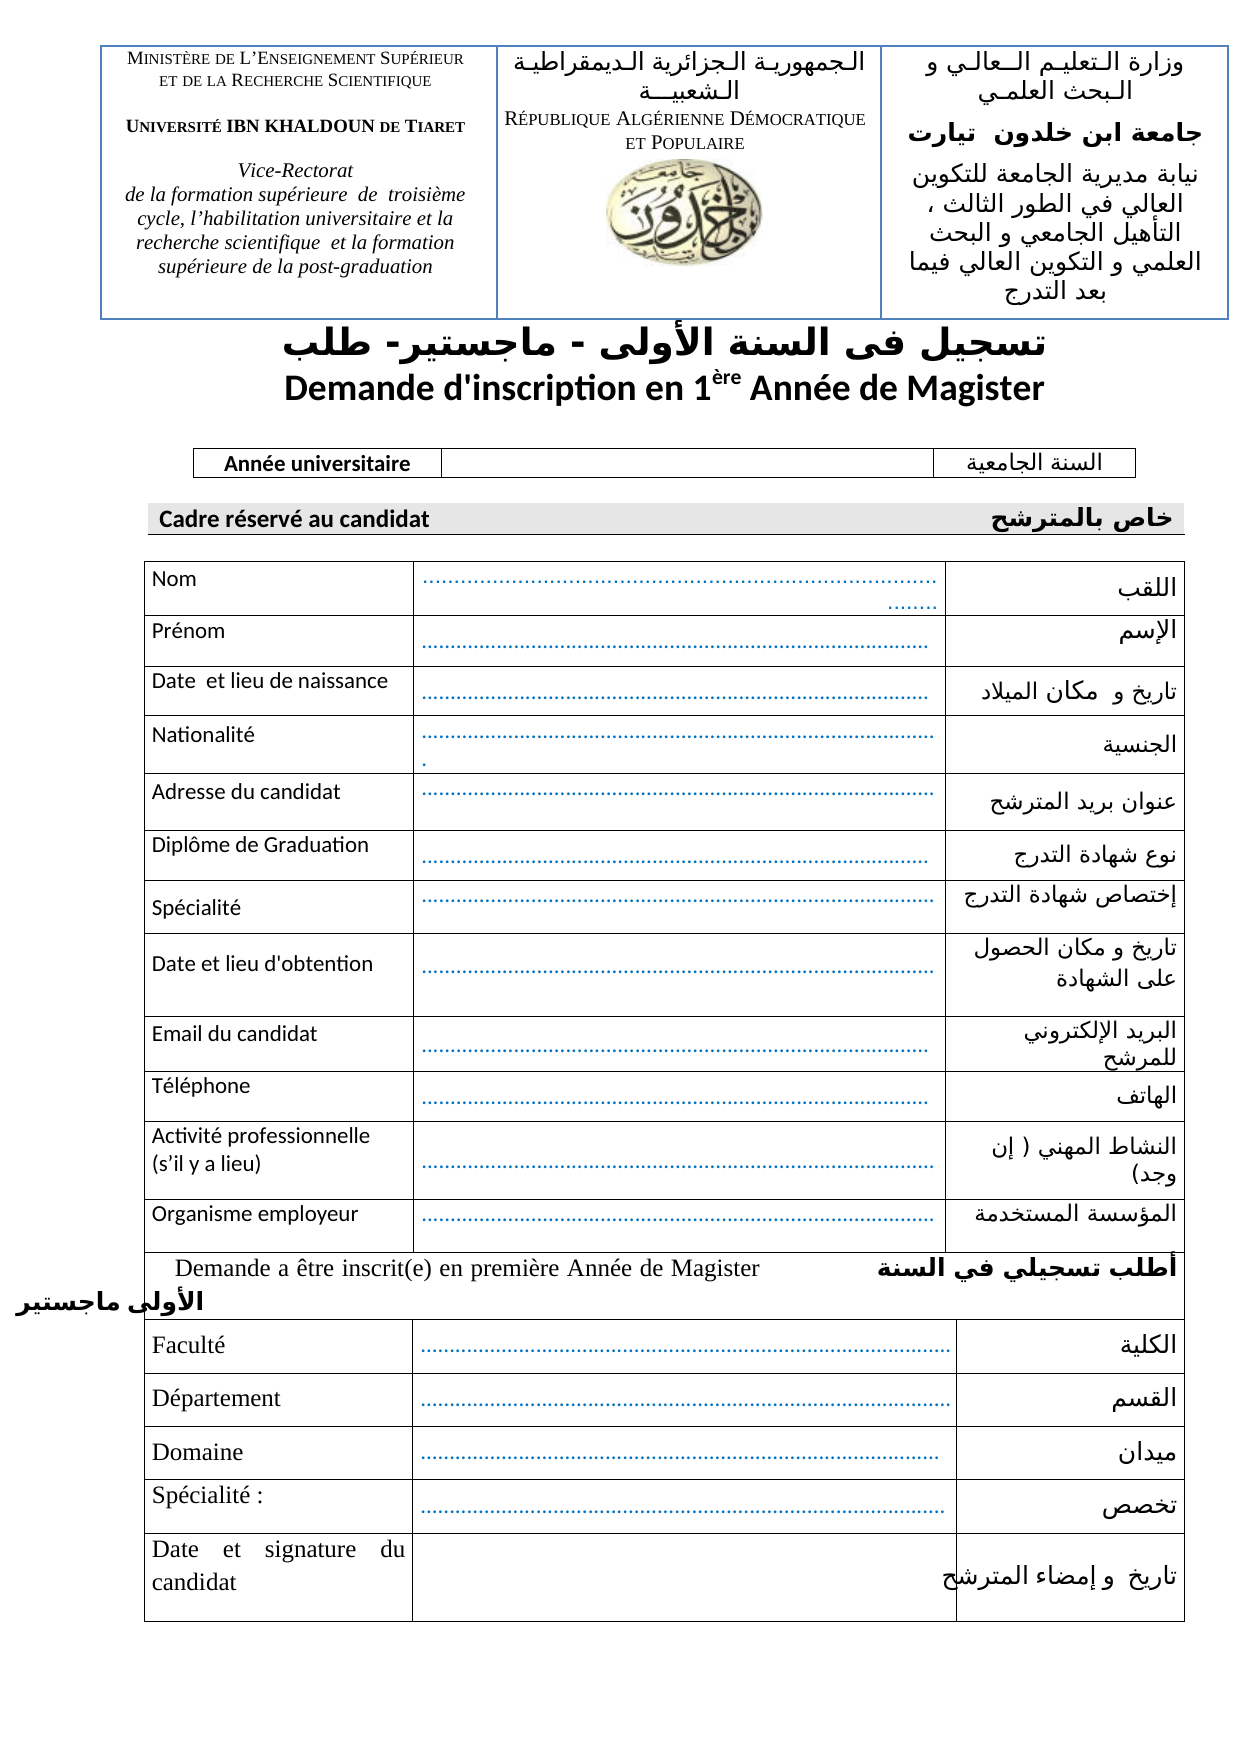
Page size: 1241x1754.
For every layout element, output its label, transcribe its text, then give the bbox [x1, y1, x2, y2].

table_header Année universitaire [194, 449, 441, 477]
table_header Ministère de L’Enseignement Supérieur et de la Recherche Scientifique Université IBN KHALDOUN de Tiaret Vice-Rectorat de la formation supérieure de troisième cycle, l’habilitation universitaire et la recherche scientifique et la formation supérieure de la post-graduation [102, 47, 496, 318]
table_cell Domaine [145, 1427, 412, 1479]
table_cell ........................................................................................... [413, 1480, 956, 1533]
table_cell ......................................................................................... [414, 881, 945, 933]
table_cell .......................................................................................... [414, 716, 945, 772]
table_header الـجمهوريـة الـجزائرية الـديمقراطيـة الـشعبيـــة République Algérienne Démocratique et Populaire [498, 47, 880, 318]
table_cell Diplôme de Graduation [145, 831, 413, 879]
table_header وزارة الـتعليـم الــعالـي و الـبحث العلمـي جامعة ابن خلدون تيارت نيابة مديرية الجامعة للتكوين العالي في الطور الثالث ، التأهيل الجامعي و البحث العلمي و التكوين العالي فيما بعد التدرج [882, 47, 1227, 318]
table_header السنة الجامعية [934, 449, 1135, 477]
table_cell Organisme employeur [145, 1200, 413, 1252]
table_cell القسم [957, 1374, 1184, 1426]
table_cell تاريخ و مكان الميلاد [946, 667, 1184, 715]
table_cell ............................................................................................ [413, 1374, 956, 1426]
table_cell Date et signature du candidat [145, 1534, 412, 1621]
table_header اللقب [946, 562, 1184, 614]
table_cell ........................................................................................ [414, 831, 945, 879]
table_cell الكلية [957, 1320, 1184, 1372]
table_header خاص بالمترشح [660, 503, 1184, 534]
table_cell ............................................................................................ [413, 1320, 956, 1372]
table_cell Demande a être inscrit(e) en première Année de Magister أطلب تسجيلي في السنة الأولى ماجستير [145, 1253, 1184, 1319]
text Demande d'inscription en 1ère Année de Magister [148, 364, 1181, 409]
text تسجيل فى السنة الأولى - ماجستير- طلب [148, 320, 1181, 364]
table_cell المؤسسة المستخدمة [946, 1200, 1184, 1252]
table_cell نوع شهادة التدرج [946, 831, 1184, 879]
table_cell الإسم [946, 616, 1184, 666]
table_cell Prénom [145, 616, 413, 666]
table_cell ......................................................................................... [414, 934, 945, 1016]
picture [606, 159, 764, 267]
table_cell تاريخ و إمضاء المترشح [957, 1534, 1184, 1621]
table_cell Email du candidat [145, 1017, 413, 1071]
table_cell Département [145, 1374, 412, 1426]
table_cell Spécialité : [145, 1480, 412, 1533]
table_cell Faculté [145, 1320, 412, 1372]
table_cell تاريخ و مكان الحصول على الشهادة [946, 934, 1184, 1016]
table_cell ........................................................................................ [414, 667, 945, 715]
table_cell ميدان [957, 1427, 1184, 1479]
table_cell Date et lieu de naissance [145, 667, 413, 715]
table_cell البريد الإلكتروني للمرشح [946, 1017, 1184, 1071]
table_cell ........................................................................................ [414, 1017, 945, 1071]
table_cell الجنسية [946, 716, 1184, 772]
table_cell Nationalité [145, 716, 413, 772]
table_cell تخصص [957, 1480, 1184, 1533]
table_cell النشاط المهني ( إن وجد) [946, 1122, 1184, 1198]
table_cell Spécialité [145, 881, 413, 933]
table_cell ......................................................................................... [414, 1200, 945, 1252]
table_cell عنوان بريد المترشح [946, 774, 1184, 829]
table_cell إختصاص شهادة التدرج [946, 881, 1184, 933]
table_cell ........................................................................................ [414, 1072, 945, 1121]
table_cell Date et lieu d'obtention [145, 934, 413, 1016]
table_cell Activité professionnelle (s’il y a lieu) [145, 1122, 413, 1198]
table_cell ......................................................................................... [414, 774, 945, 829]
table_cell .......................................................................................... [413, 1427, 956, 1479]
table_header [442, 449, 933, 477]
table_cell ......................................................................................... [414, 1122, 945, 1198]
table_cell Téléphone [145, 1072, 413, 1121]
table_cell [413, 1534, 956, 1621]
table_cell الهاتف [946, 1072, 1184, 1121]
table_header ......................................................................................... [414, 562, 945, 614]
table_header Cadre réservé au candidat [148, 503, 660, 534]
table_cell Adresse du candidat [145, 774, 413, 829]
table_cell ........................................................................................ [414, 616, 945, 666]
table_header Nom [145, 562, 413, 614]
